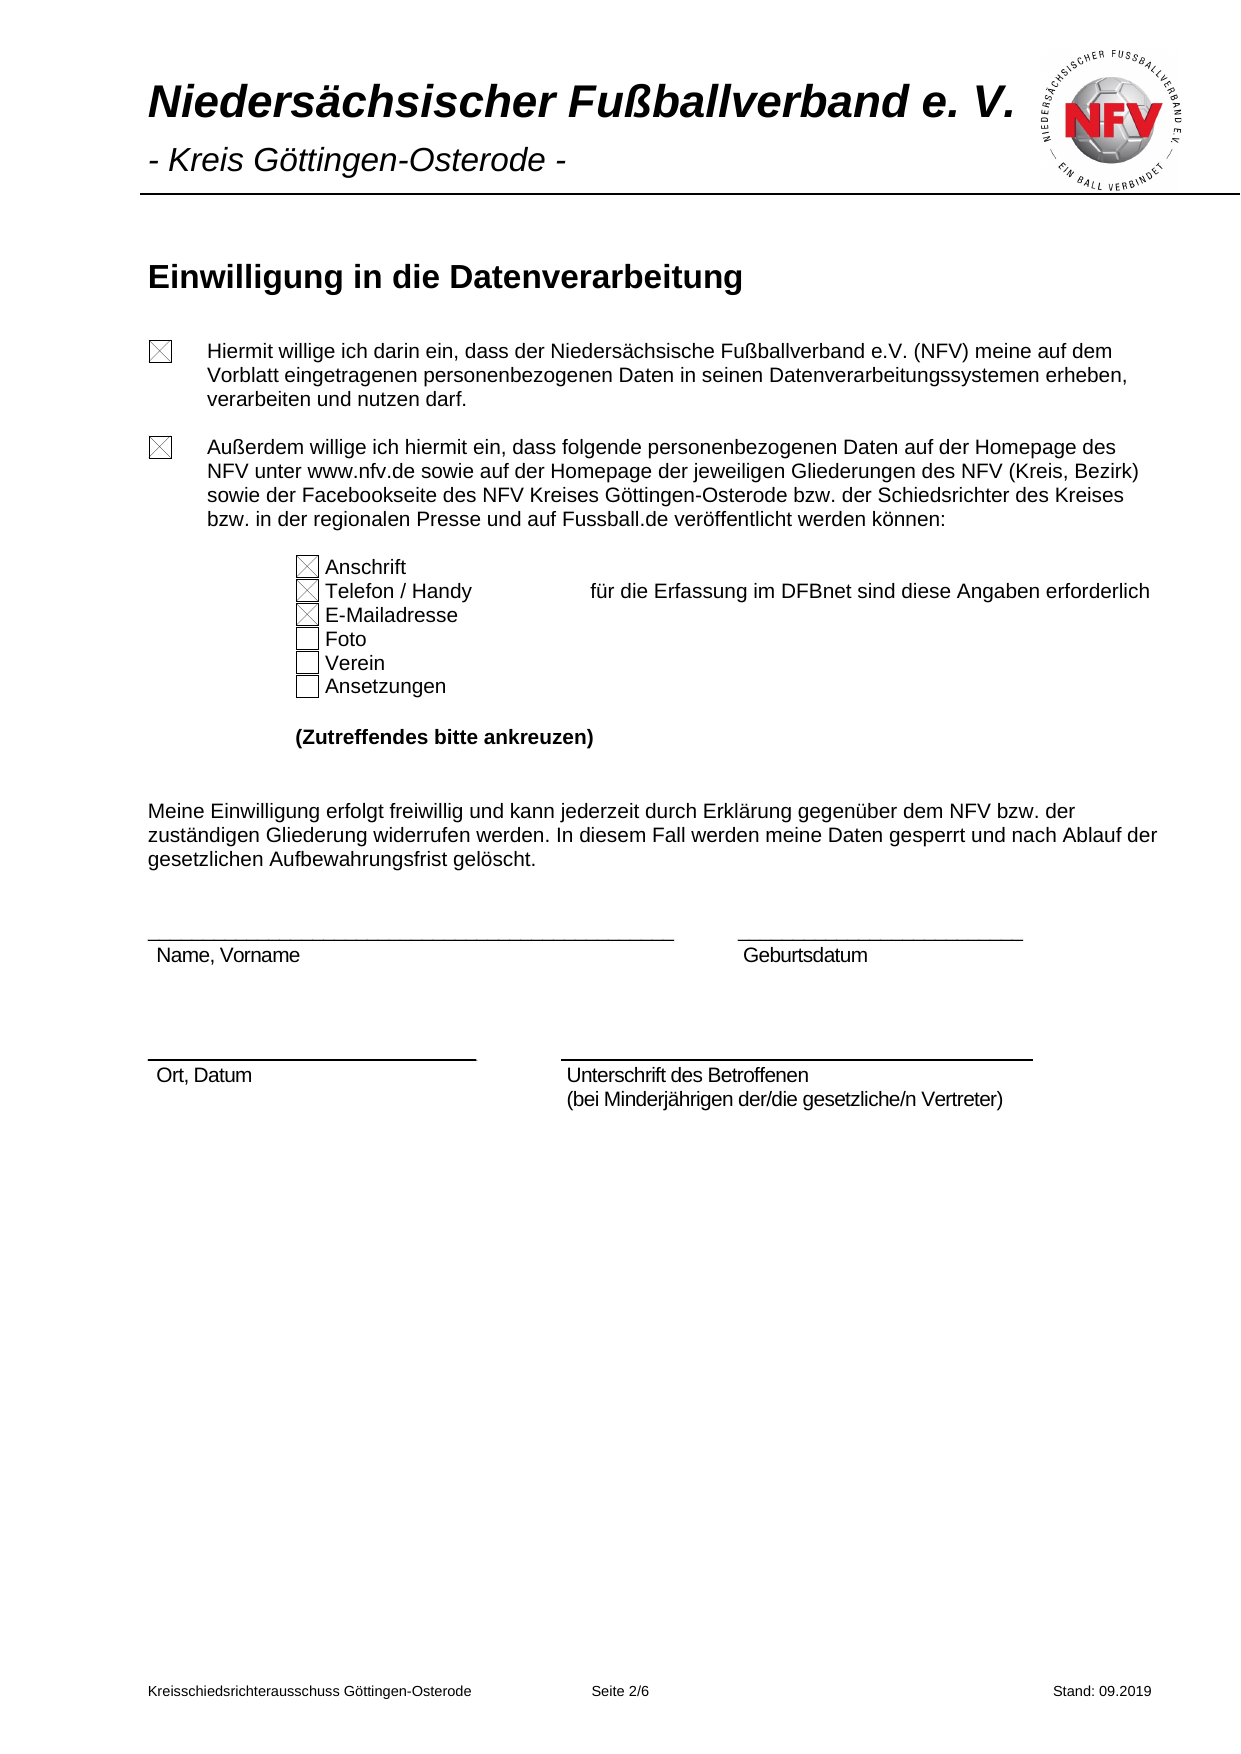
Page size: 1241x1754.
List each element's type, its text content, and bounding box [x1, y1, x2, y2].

text Anschrift [148, 554, 1162, 578]
text Telefon / Handy für die Erfassung im DFBnet sind diese Angaben erforderlich [221, 578, 1162, 602]
text Meine Einwilligung erfolgt freiwillig und kann jederzeit durch Erklärung gegenüber dem NFV bzw. der zuständigen Gliederung widerrufen werden. In diesem Fall werden meine Daten gesperrt und nach Ablauf der gesetzlichen Aufbewahrungsfrist gelöscht. [148, 799, 1162, 871]
text E-Mailadresse [148, 602, 1162, 626]
text Einwilligung in die Datenverarbeitung [148, 257, 1162, 296]
text ______________________________ ___________________________________________ [148, 1038, 1162, 1062]
text (Zutreffendes bitte ankreuzen) [148, 724, 1162, 748]
picture [1040, 50, 1182, 191]
text Hiermit willige ich darin ein, dass der Niedersächsische Fußballverband e.V. (NFV) meine auf dem Vorblatt eingetragenen personenbezogenen Daten in seinen Datenverarbeitungssystemen erheben, verarbeiten und nutzen darf. [148, 339, 1162, 411]
text Verein [148, 650, 1162, 674]
text Foto [148, 626, 1162, 650]
text ________________________________________________ __________________________ [148, 919, 1162, 943]
text Außerdem willige ich hiermit ein, dass folgende personenbezogenen Daten auf der Homepage des NFV unter www.nfv.de sowie auf der Homepage der jeweiligen Gliederungen des NFV (Kreis, Bezirk) sowie der Facebookseite des NFV Kreises Göttingen-Osterode bzw. der Schiedsrichter des Kreises bzw. in der regionalen Presse und auf Fussball.de veröffentlicht werden können: [148, 435, 1162, 531]
text Ort, Datum Unterschrift des Betroffenen (bei Minderjährigen der/die gesetzliche/n Vertreter) [156, 1062, 1162, 1110]
text Ansetzungen [148, 674, 1162, 698]
text Name, Vorname Geburtsdatum [156, 943, 1162, 967]
